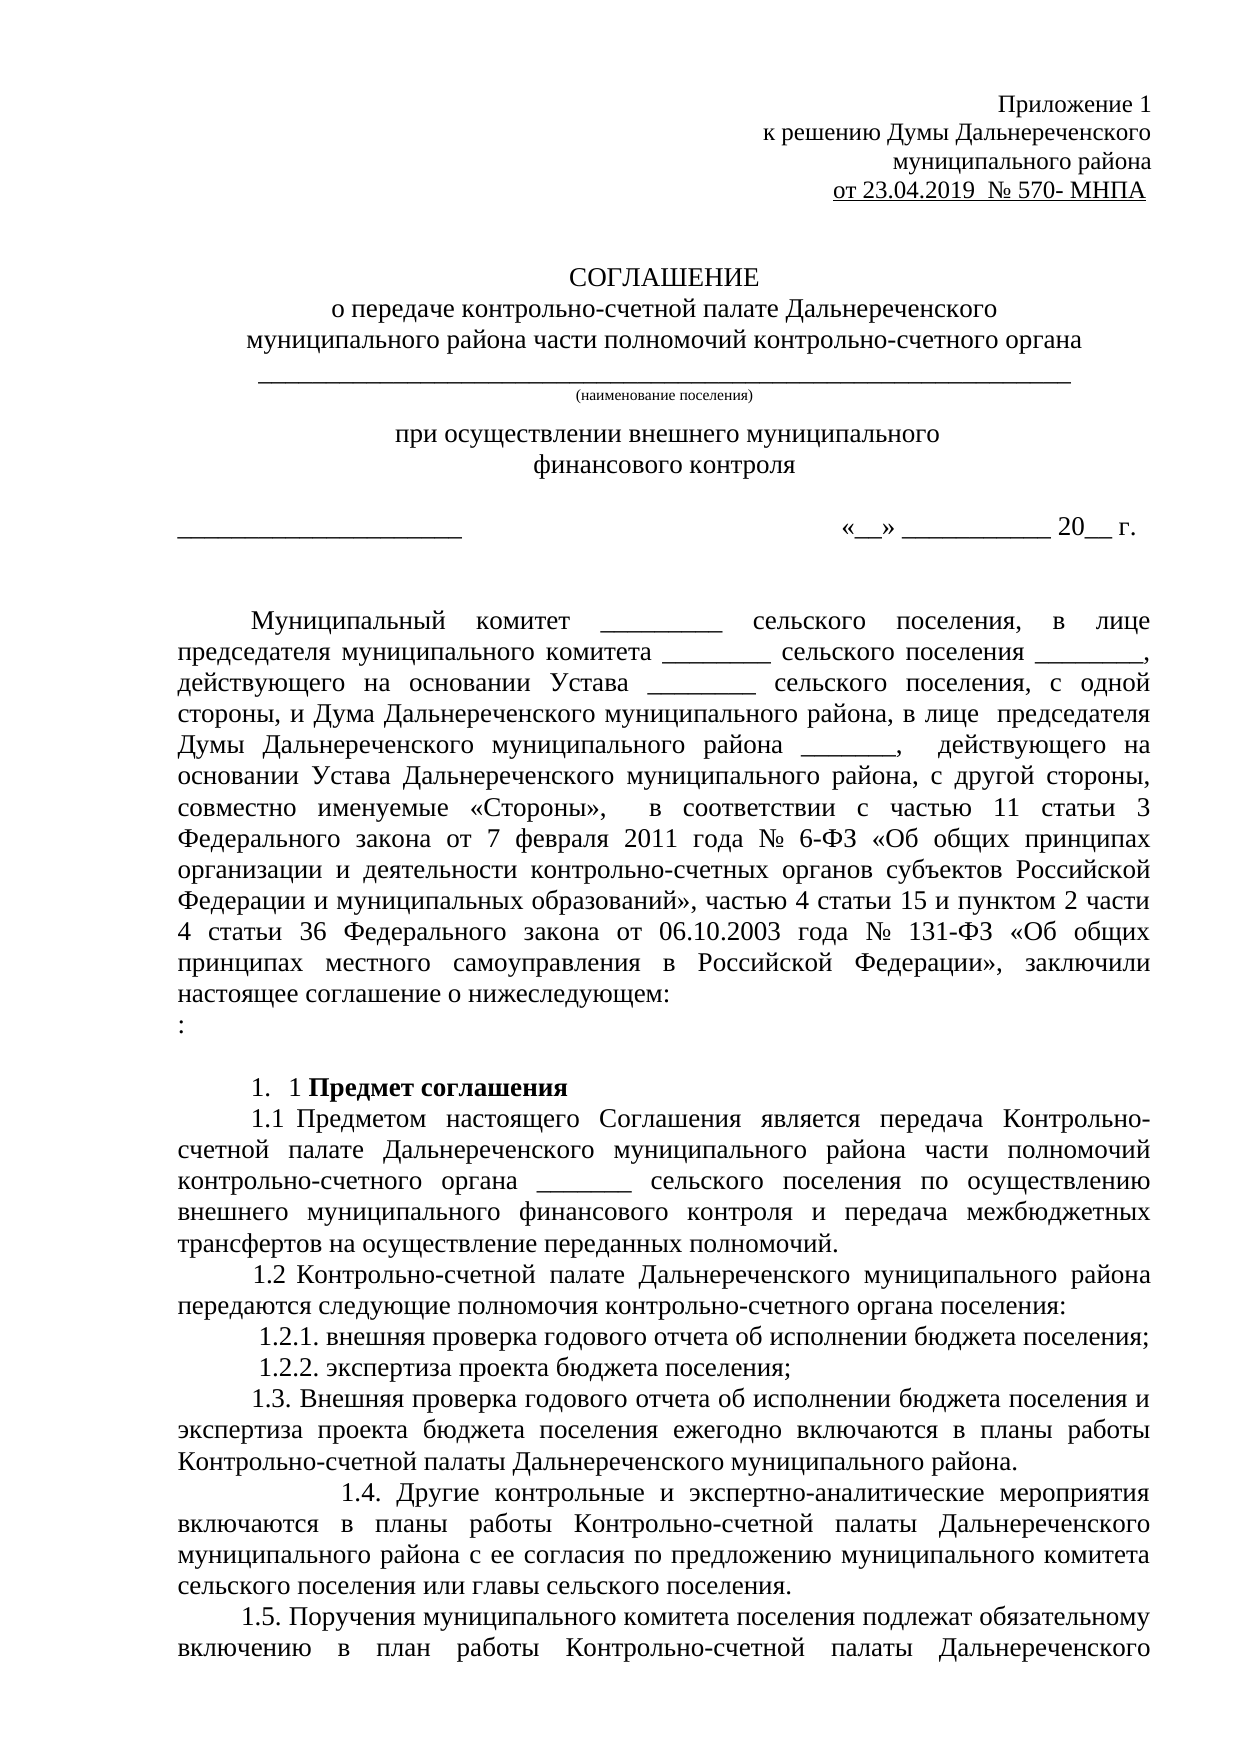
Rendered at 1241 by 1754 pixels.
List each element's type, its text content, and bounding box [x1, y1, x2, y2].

text к решению Думы Дальнереченского [177, 117, 1152, 146]
text 1.4. Другие контрольные и экспертно-аналитические мероприятия включаются в планы работы Контрольно-счетной палаты Дальнереченского муниципального района с ее согласия по предложению муниципального комитета сельского поселения или главы сельского поселения. [177, 1476, 1152, 1600]
text при осуществлении внешнего муниципального [177, 417, 1152, 448]
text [177, 1600, 1152, 1663]
text Муниципальный комитет _________ сельского поселения, в лице председателя муниципального комитета ________ сельского поселения ________, действующего на основании Устава ________ сельского поселения, с одной стороны, и Дума Дальнереченского муниципального района, в лице председателя Думы Дальнереченского муниципального района _______, действующего на основании Устава Дальнереченского муниципального района, с другой стороны, совместно именуемые «Стороны», в соответствии с частью 11 статьи 3 Федерального закона от 7 февраля 2011 года № 6-ФЗ «Об общих принципах организации и деятельности контрольно-счетных органов субъектов Российской Федерации и муниципальных образований», частью 4 статьи 15 и пунктом 2 части 4 статьи 36 Федерального закона от 06.10.2003 года № 131-ФЗ «Об общих принципах местного самоуправления в Российской Федерации», заключили настоящее соглашение о нижеследующем: [177, 604, 1152, 1009]
text ____________________________________________________________ [177, 354, 1152, 386]
text : [177, 1009, 1152, 1040]
text от 23.04.2019 № 570- МНПА [177, 175, 1152, 204]
list 1 Предмет соглашения [251, 1071, 1152, 1102]
text муниципального района [177, 146, 1152, 175]
text СОГЛАШЕНИЕ [177, 261, 1152, 292]
text 1.3. Внешняя проверка годового отчета об исполнении бюджета поселения и экспертиза проекта бюджета поселения ежегодно включаются в планы работы Контрольно-счетной палаты Дальнереченского муниципального района. [177, 1382, 1152, 1476]
text финансового контроля [177, 448, 1152, 479]
list Предметом настоящего Соглашения является передача Контрольно-счетной палате Дальнереченского муниципального района части полномочий контрольно-счетного органа _______ сельского поселения по осуществлению внешнего муниципального финансового контроля и передача межбюджетных трансфертов на осуществление переданных полномочий. [177, 1102, 1152, 1258]
text 1.2.2. экспертиза проекта бюджета поселения; [177, 1351, 1152, 1382]
text о передаче контрольно-счетной палате Дальнереченского [177, 292, 1152, 323]
text _____________________ «__» ___________ 20__ г. [177, 510, 1152, 541]
text 1.2.1. внешняя проверка годового отчета об исполнении бюджета поселения; [177, 1320, 1152, 1351]
list Контрольно-счетной палате Дальнереченского муниципального района передаются следующие полномочия контрольно-счетного органа поселения: [177, 1258, 1152, 1320]
text (наименование поселения) [177, 386, 1152, 417]
text Приложение 1 [177, 89, 1152, 117]
text муниципального района части полномочий контрольно-счетного органа [177, 323, 1152, 354]
